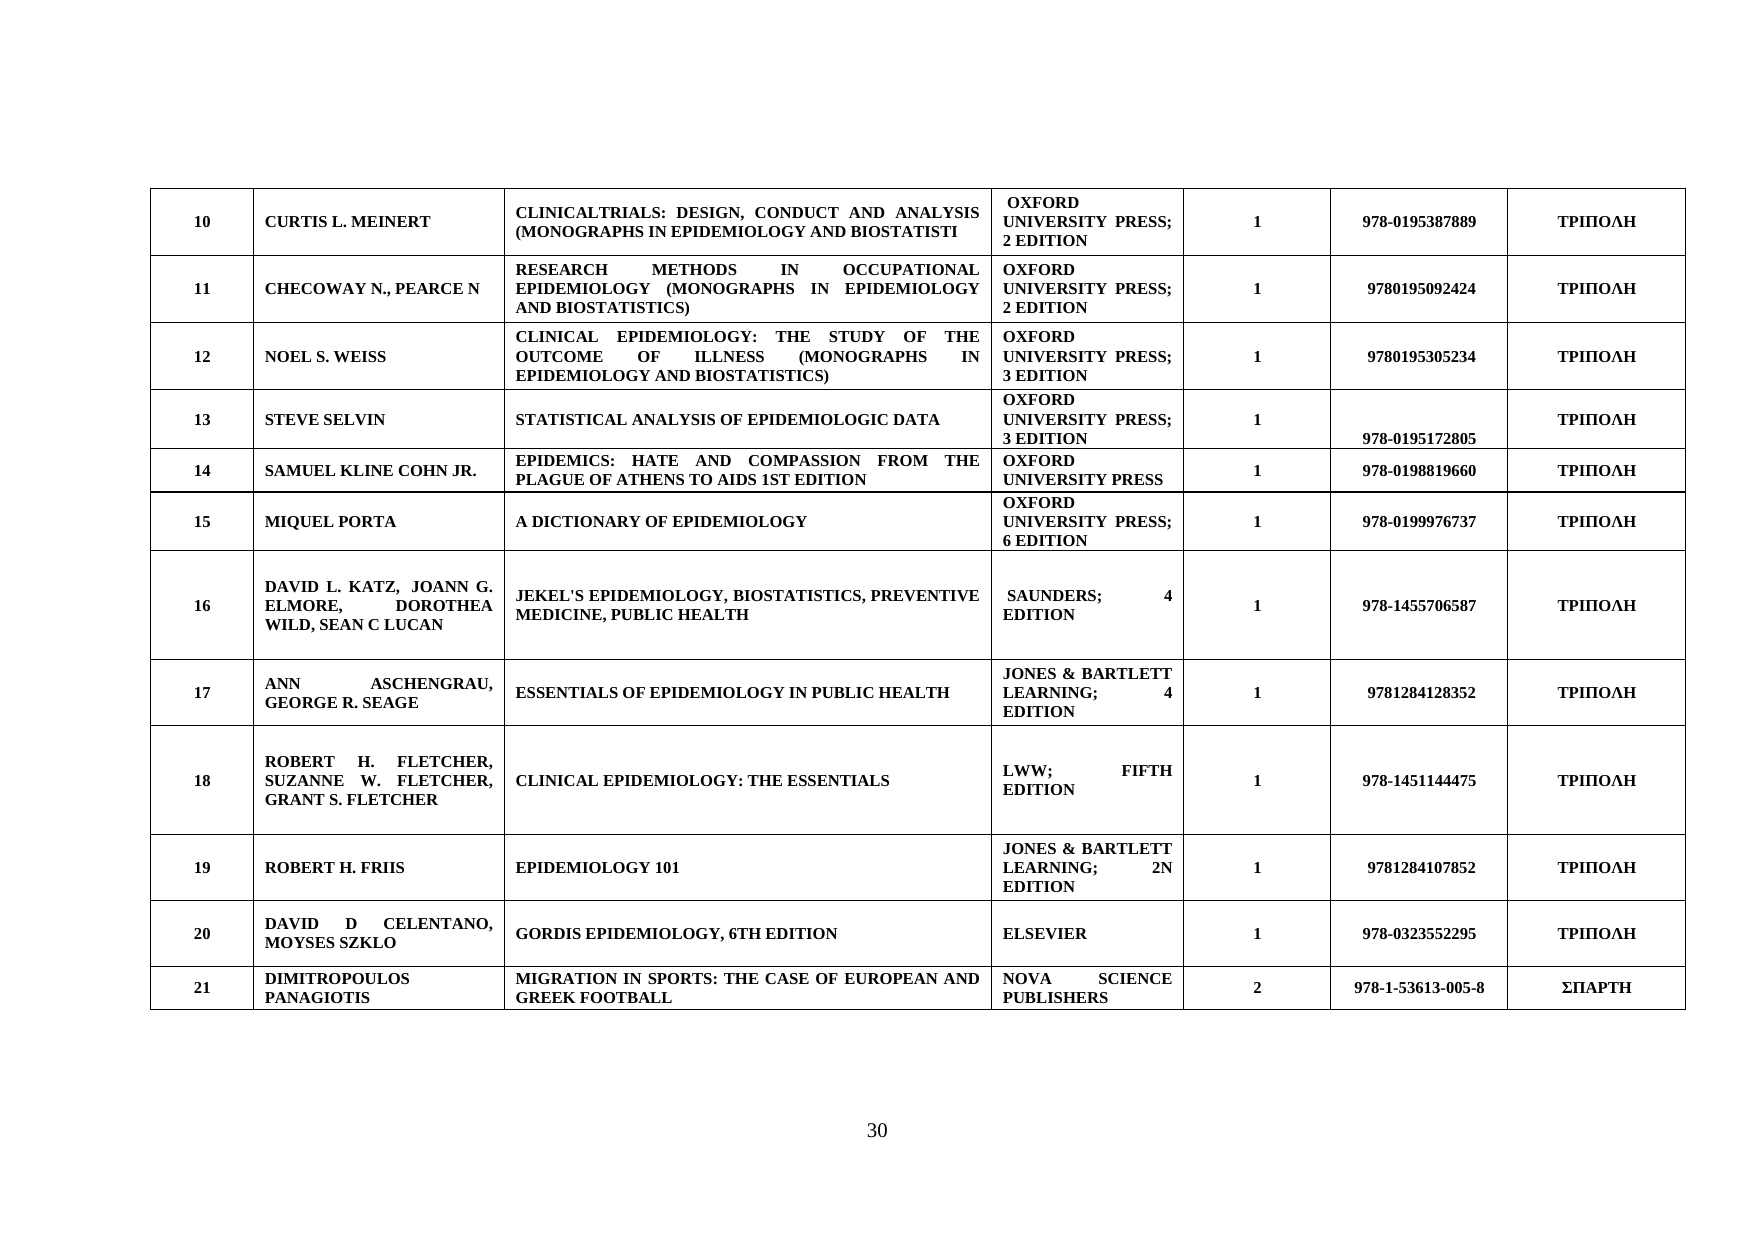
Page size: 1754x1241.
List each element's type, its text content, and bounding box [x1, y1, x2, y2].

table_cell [992, 189, 1183, 255]
table_cell ANN ASCHENGRAU, GEORGE R. SEAGE [254, 660, 504, 725]
table_cell 978-1451144475 [1331, 726, 1507, 834]
table_cell ROBERT H. FLETCHER, SUZANNE W. FLETCHER, GRANT S. FLETCHER [254, 726, 504, 834]
table_cell ELSEVIER [992, 901, 1183, 966]
table_cell 13 [151, 390, 253, 448]
table_cell 16 [151, 551, 253, 659]
table_cell ΤΡΙΠΟΛΗ [1508, 551, 1685, 659]
table_cell 21 [151, 967, 253, 1009]
table_cell OXFORD UNIVERSITY PRESS; 2 EDITION [992, 256, 1183, 322]
table_cell ΤΡΙΠΟΛΗ [1508, 835, 1685, 900]
table_cell 17 [151, 660, 253, 725]
table_cell A DICTIONARY OF EPIDEMIOLOGY [505, 493, 991, 550]
table_cell 978-1455706587 [1331, 551, 1507, 659]
table_cell ΤΡΙΠΟΛΗ [1508, 449, 1685, 491]
table_cell DAVID D CELENTANO, MOYSES SZKLO [254, 901, 504, 966]
table_cell JONES & BARTLETT LEARNING; 4 EDITION [992, 660, 1183, 725]
table_cell 1 [1184, 189, 1330, 255]
table_cell 978-0195172805 [1331, 390, 1507, 448]
table_cell 1 [1184, 726, 1330, 834]
table_cell ΤΡΙΠΟΛΗ [1508, 189, 1685, 255]
table_cell OXFORD UNIVERSITY PRESS [992, 449, 1183, 491]
table_cell 1 [1184, 256, 1330, 322]
table_cell CHECOWAY N., PEARCE N [254, 256, 504, 322]
table_cell 1 [1184, 551, 1330, 659]
table_cell SAMUEL KLINE COHN JR. [254, 449, 504, 491]
table_cell MIQUEL PORTA [254, 493, 504, 550]
table_cell OXFORD UNIVERSITY PRESS; 3 EDITION [992, 323, 1183, 389]
table_cell ΤΡΙΠΟΛΗ [1508, 323, 1685, 389]
table_cell ΤΡΙΠΟΛΗ [1508, 390, 1685, 448]
table_cell JEKEL'S EPIDEMIOLOGY, BIOSTATISTICS, PREVENTIVE MEDICINE, PUBLIC HEALTH [505, 551, 991, 659]
table_cell 1 [1184, 390, 1330, 448]
table_cell 978-0323552295 [1331, 901, 1507, 966]
table_cell MIGRATION IN SPORTS: THE CASE OF EUROPEAN AND GREEK FOOTBALL [505, 967, 991, 1009]
table_cell 9780195092424 [1331, 256, 1507, 322]
table_cell ΣΠΑΡΤΗ [1508, 967, 1685, 1009]
table_cell STATISTICAL ANALYSIS OF EPIDEMIOLOGIC DATA [505, 390, 991, 448]
table_cell OXFORD UNIVERSITY PRESS; 3 EDITION [992, 390, 1183, 448]
table_cell 11 [151, 256, 253, 322]
table_cell GORDIS EPIDEMIOLOGY, 6TH EDITION [505, 901, 991, 966]
table_cell RESEARCH METHODS IN OCCUPATIONAL EPIDEMIOLOGY (MONOGRAPHS IN EPIDEMIOLOGY AND BIOSTATISTICS) [505, 256, 991, 322]
table_cell OXFORD UNIVERSITY PRESS; 6 EDITION [992, 493, 1183, 550]
table_cell 2 [1184, 967, 1330, 1009]
table_cell CLINICAL EPIDEMIOLOGY: THE STUDY OF THE OUTCOME OF ILLNESS (MONOGRAPHS IN EPIDEMIOLOGY AND BIOSTATISTICS) [505, 323, 991, 389]
table_cell 19 [151, 835, 253, 900]
table_cell 9780195305234 [1331, 323, 1507, 389]
table_cell DIMITROPOULOS PANAGIOTIS [254, 967, 504, 1009]
table_cell JONES & BARTLETT LEARNING; 2N EDITION [992, 835, 1183, 900]
table_cell LWW; FIFTH EDITION [992, 726, 1183, 834]
table_cell 10 [151, 189, 253, 255]
table_cell ΤΡΙΠΟΛΗ [1508, 660, 1685, 725]
table_cell CLINICAL EPIDEMIOLOGY: THE ESSENTIALS [505, 726, 991, 834]
table_cell 14 [151, 449, 253, 491]
table_cell STEVE SELVIN [254, 390, 504, 448]
table_cell 978-0199976737 [1331, 493, 1507, 550]
table_cell 1 [1184, 660, 1330, 725]
table_cell 20 [151, 901, 253, 966]
table_cell ΤΡΙΠΟΛΗ [1508, 493, 1685, 550]
table_cell ΤΡΙΠΟΛΗ [1508, 726, 1685, 834]
table_cell 1 [1184, 901, 1330, 966]
table_cell 978-1-53613-005-8 [1331, 967, 1507, 1009]
table_cell 1 [1184, 323, 1330, 389]
table_cell 1 [1184, 449, 1330, 491]
table_cell ESSENTIALS OF EPIDEMIOLOGY IN PUBLIC HEALTH [505, 660, 991, 725]
table_cell CLINICALTRIALS: DESIGN, CONDUCT AND ANALYSIS (MONOGRAPHS IN EPIDEMIOLOGY AND BIOSTATISTI [505, 189, 991, 255]
table_cell EPIDEMICS: HATE AND COMPASSION FROM THE PLAGUE OF ATHENS TO AIDS 1ST EDITION [505, 449, 991, 491]
table_cell 18 [151, 726, 253, 834]
table_cell 978-0198819660 [1331, 449, 1507, 491]
table_cell 12 [151, 323, 253, 389]
table_cell DAVID L. KATZ, JOANN G. ELMORE, DOROTHEA WILD, SEAN C LUCAN [254, 551, 504, 659]
table_cell NOEL S. WEISS [254, 323, 504, 389]
table_cell 1 [1184, 493, 1330, 550]
table_cell ΤΡΙΠΟΛΗ [1508, 256, 1685, 322]
table_cell SAUNDERS; 4 EDITION [992, 551, 1183, 659]
table_cell 978-0195387889 [1331, 189, 1507, 255]
table_cell 9781284128352 [1331, 660, 1507, 725]
table_cell 15 [151, 493, 253, 550]
table_cell EPIDEMIOLOGY 101 [505, 835, 991, 900]
table_cell NOVA SCIENCE PUBLISHERS [992, 967, 1183, 1009]
table_cell CURTIS L. MEINERT [254, 189, 504, 255]
table_cell ROBERT H. FRIIS [254, 835, 504, 900]
table_cell ΤΡΙΠΟΛΗ [1508, 901, 1685, 966]
table_cell 9781284107852 [1331, 835, 1507, 900]
table_cell 1 [1184, 835, 1330, 900]
